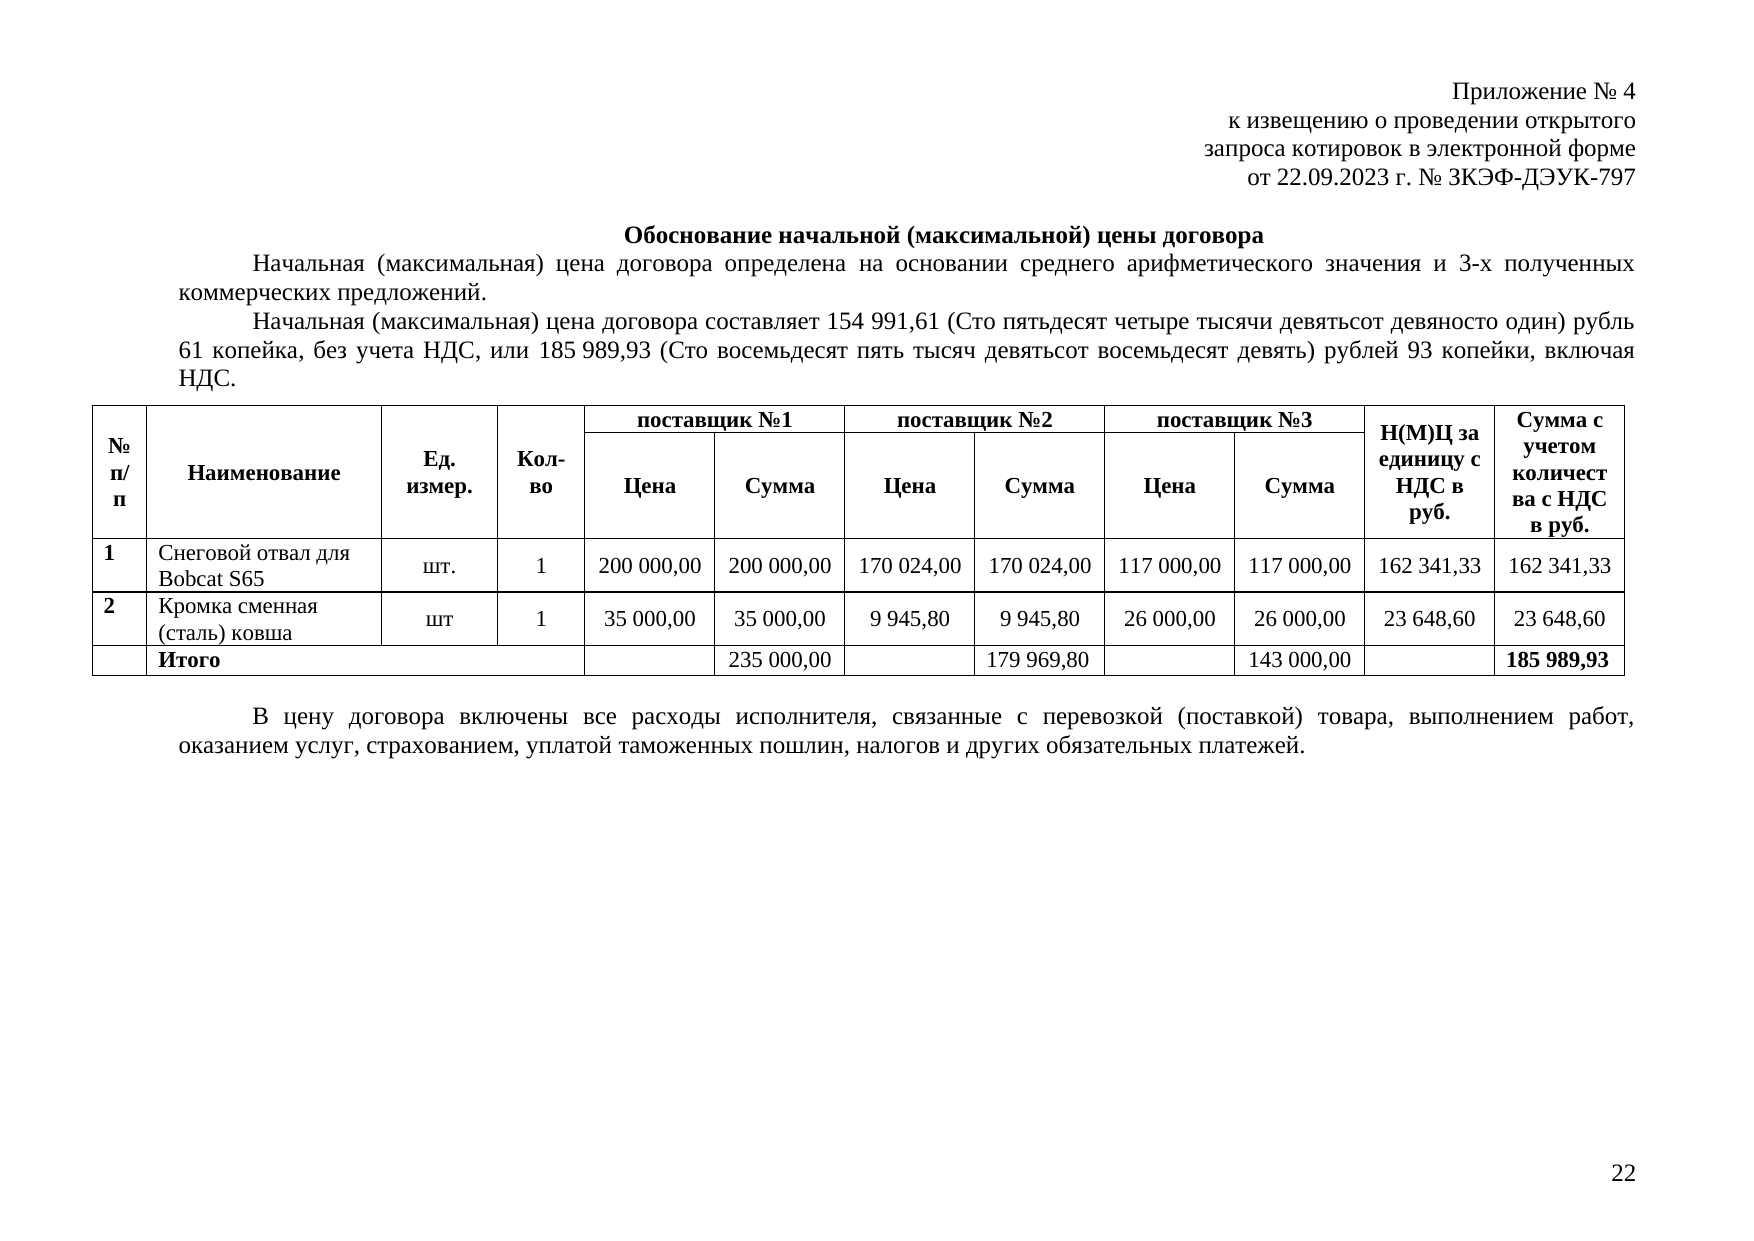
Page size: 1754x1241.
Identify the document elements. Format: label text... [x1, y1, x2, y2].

table_cell 9 945,80 [845, 593, 974, 645]
table_cell 23 648,60 [1365, 593, 1494, 645]
table_cell Сумма [975, 433, 1104, 538]
table_cell Снеговой отвал для Bobcat S65 [147, 539, 381, 591]
table_header Н(М)Ц за единицу с НДС в руб. [1365, 406, 1494, 538]
table_cell Итого [147, 646, 584, 675]
table_cell [845, 646, 974, 675]
table_cell 200 000,00 [585, 539, 714, 591]
table_cell 143 000,00 [1235, 646, 1364, 675]
table_cell 117 000,00 [1235, 539, 1364, 591]
table_cell Цена [1105, 433, 1234, 538]
table_cell 170 024,00 [845, 539, 974, 591]
table_cell 35 000,00 [585, 593, 714, 645]
table_cell 23 648,60 [1495, 593, 1624, 645]
table_cell Сумма [715, 433, 844, 538]
table_cell [93, 646, 146, 675]
table_cell 235 000,00 [715, 646, 844, 675]
table_cell 1 [498, 539, 584, 591]
table_header № п/п [93, 406, 146, 538]
table_header Ед. измер. [382, 406, 497, 538]
table_cell 26 000,00 [1235, 593, 1364, 645]
table_cell 185 989,93 [1495, 646, 1624, 675]
table_header Наименование [147, 406, 381, 538]
text от 22.09.2023 г. № ЗКЭФ-ДЭУК-797 [103, 162, 1636, 191]
table_cell [1365, 646, 1494, 675]
text Приложение № 4 [103, 76, 1636, 105]
table_cell [585, 646, 714, 675]
table_cell 170 024,00 [975, 539, 1104, 591]
text к извещению о проведении открытого запроса котировок в электронной форме [103, 105, 1636, 162]
table_cell шт. [382, 539, 497, 591]
table_cell Цена [845, 433, 974, 538]
table_header Кол-во [498, 406, 584, 538]
table_cell 200 000,00 [715, 539, 844, 591]
text Обоснование начальной (максимальной) цены договора [178, 220, 1636, 248]
text Начальная (максимальная) цена договора составляет 154 991,61 (Сто пятьдесят четыре тысячи девятьсот девяносто один) рубль 61 копейка, без учета НДС, или 185 989,93 (Сто восемьдесят пять тысяч девятьсот восемьдесят девять) рублей 93 копейки, включая НДС. [178, 306, 1636, 392]
table_header поставщик №1 [585, 406, 844, 432]
table_cell 117 000,00 [1105, 539, 1234, 591]
text Начальная (максимальная) цена договора определена на основании среднего арифметического значения и 3-х полученных коммерческих предложений. [178, 248, 1636, 306]
text В цену договора включены все расходы исполнителя, связанные с перевозкой (поставкой) товара, выполнением работ, оказанием услуг, страхованием, уплатой таможенных пошлин, налогов и других обязательных платежей. [178, 701, 1636, 758]
table_cell 1 [498, 593, 584, 645]
table_cell 2 [93, 593, 146, 645]
table_header поставщик №2 [845, 406, 1104, 432]
table_cell 162 341,33 [1365, 539, 1494, 591]
table_cell 1 [93, 539, 146, 591]
table_cell шт [382, 593, 497, 645]
table_cell 9 945,80 [975, 593, 1104, 645]
table_header Сумма с учетом количества с НДС в руб. [1495, 406, 1624, 538]
table_cell Цена [585, 433, 714, 538]
table_cell 35 000,00 [715, 593, 844, 645]
table_cell Сумма [1235, 433, 1364, 538]
table_cell 179 969,80 [975, 646, 1104, 675]
table_cell 26 000,00 [1105, 593, 1234, 645]
table_cell 162 341,33 [1495, 539, 1624, 591]
table_cell [1105, 646, 1234, 675]
table_cell Кромка сменная (сталь) ковша [147, 593, 381, 645]
table_header поставщик №3 [1105, 406, 1364, 432]
